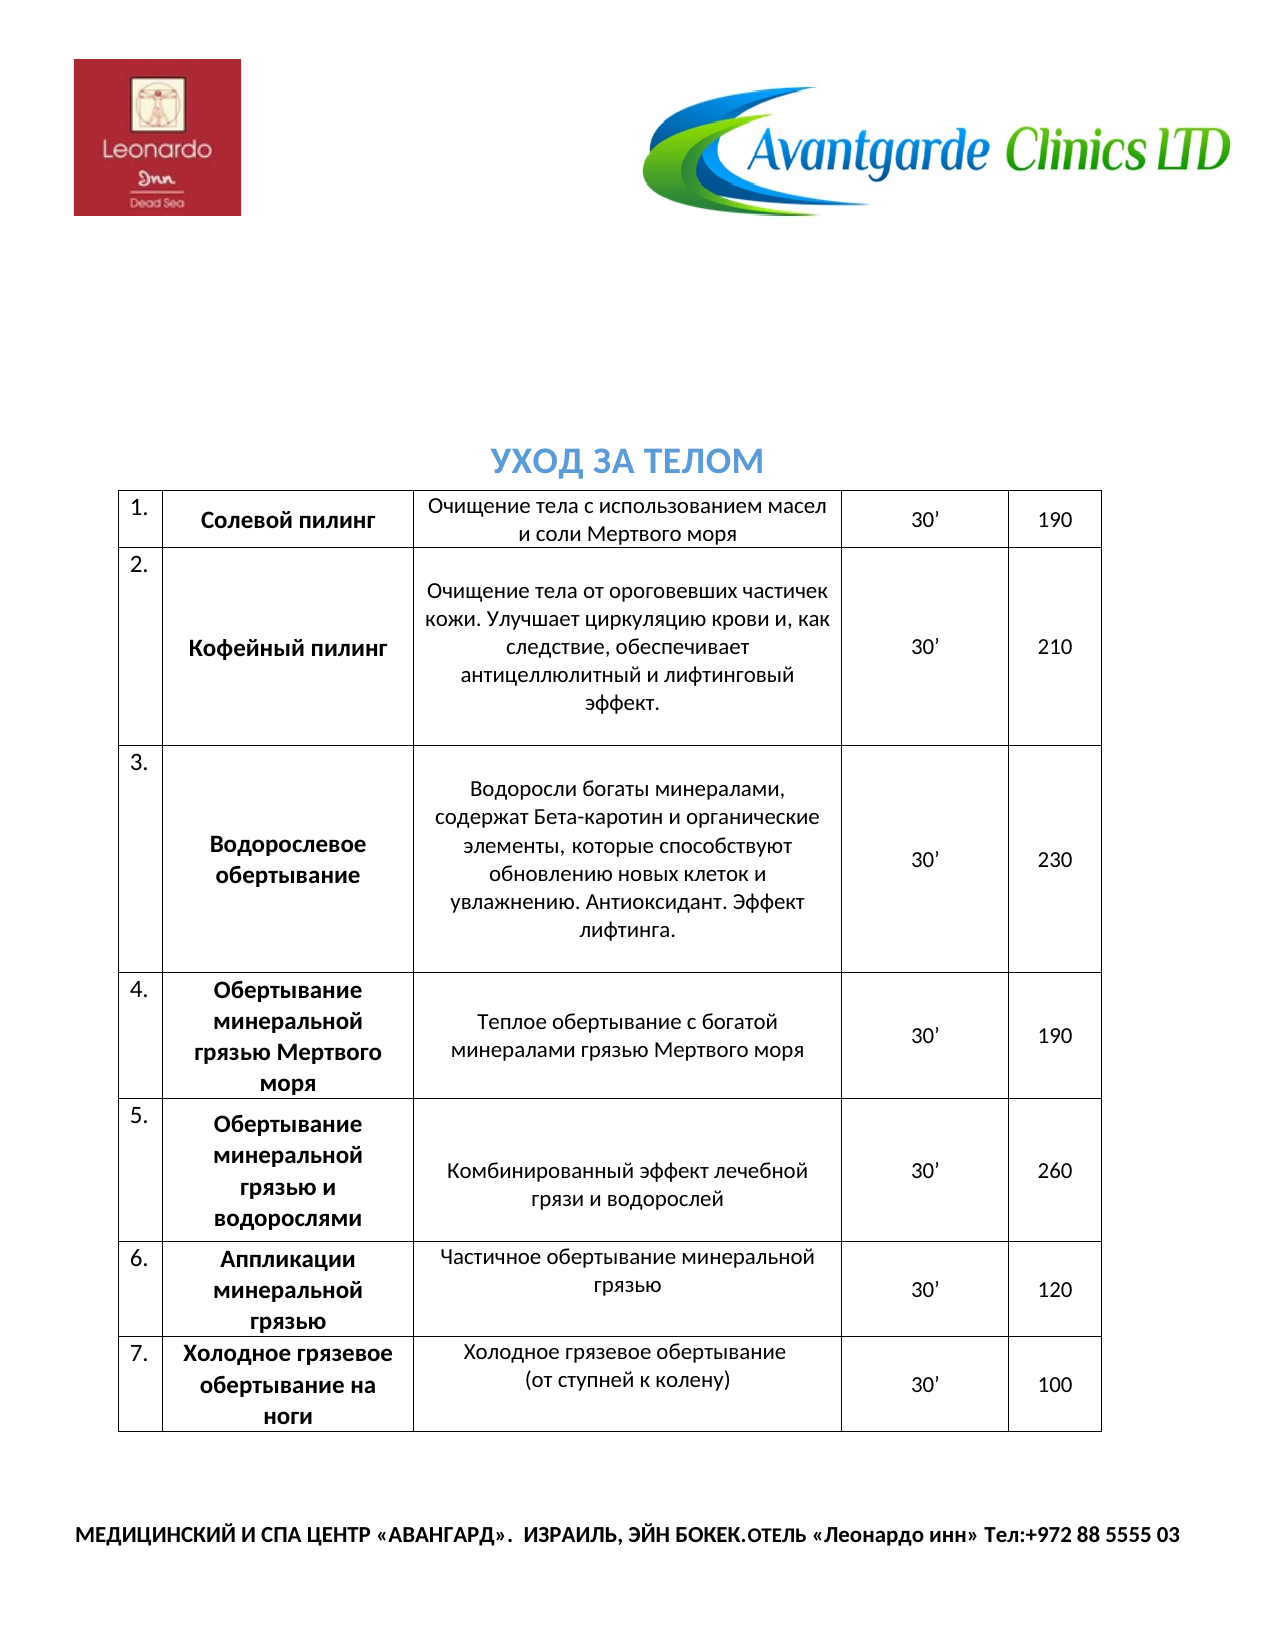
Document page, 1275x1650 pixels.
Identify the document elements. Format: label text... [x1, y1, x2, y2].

table_header Очищение тела с использованием масел и соли Мертвого моря [414, 491, 841, 547]
table_cell 30’ [842, 1337, 1008, 1431]
table_cell 2. [119, 548, 162, 745]
table_cell 30’ [842, 548, 1008, 745]
table_cell Обертывание минеральной грязью и водорослями [163, 1099, 413, 1241]
table_cell Теплое обертывание с богатой минералами грязью Мертвого моря [414, 973, 841, 1098]
table_header 1. [119, 491, 162, 547]
table_cell 100 [1009, 1337, 1101, 1431]
table_cell 230 [1009, 746, 1101, 972]
table_cell Комбинированный эффект лечебной грязи и водорослей [414, 1099, 841, 1241]
table_header 30’ [842, 491, 1008, 547]
table_cell 30’ [842, 1242, 1008, 1336]
table_cell 260 [1009, 1099, 1101, 1241]
table_cell Холодное грязевое обертывание (от ступней к колену) [414, 1337, 841, 1431]
table_cell 30’ [842, 1099, 1008, 1241]
table_cell 5. [119, 1099, 162, 1241]
table_cell 190 [1009, 973, 1101, 1098]
table_cell 30’ [842, 746, 1008, 972]
table_cell Водоросли богаты минералами, содержат Бета-каротин и органические элементы, которые способствуют обновлению новых клеток и увлажнению. Антиоксидант. Эффект лифтинга. [414, 746, 841, 972]
table_cell 4. [119, 973, 162, 1098]
table_cell Обертывание минеральной грязью Мертвого моря [163, 973, 413, 1098]
table_cell 120 [1009, 1242, 1101, 1336]
table_cell Аппликации минеральной грязью [163, 1242, 413, 1336]
table_cell 6. [119, 1242, 162, 1336]
table_cell 210 [1009, 548, 1101, 745]
picture [634, 61, 1237, 245]
table_cell Холодное грязевое обертывание на ноги [163, 1337, 413, 1431]
table_cell Частичное обертывание минеральной грязью [414, 1242, 841, 1336]
table_cell 7. [119, 1337, 162, 1431]
table_cell 3. [119, 746, 162, 972]
subtitle УХОД ЗА ТЕЛОМ [74, 437, 1181, 483]
table_header Солевой пилинг [163, 491, 413, 547]
table_cell Водорослевое обертывание [163, 746, 413, 972]
table_cell Очищение тела от ороговевших частичек кожи. Улучшает циркуляцию крови и, как следствие, обеспечивает антицеллюлитный и лифтинговый эффект. [414, 548, 841, 745]
table_cell Кофейный пилинг [163, 548, 413, 745]
table_cell 30’ [842, 973, 1008, 1098]
table_header 190 [1009, 491, 1101, 547]
picture [73, 59, 242, 216]
